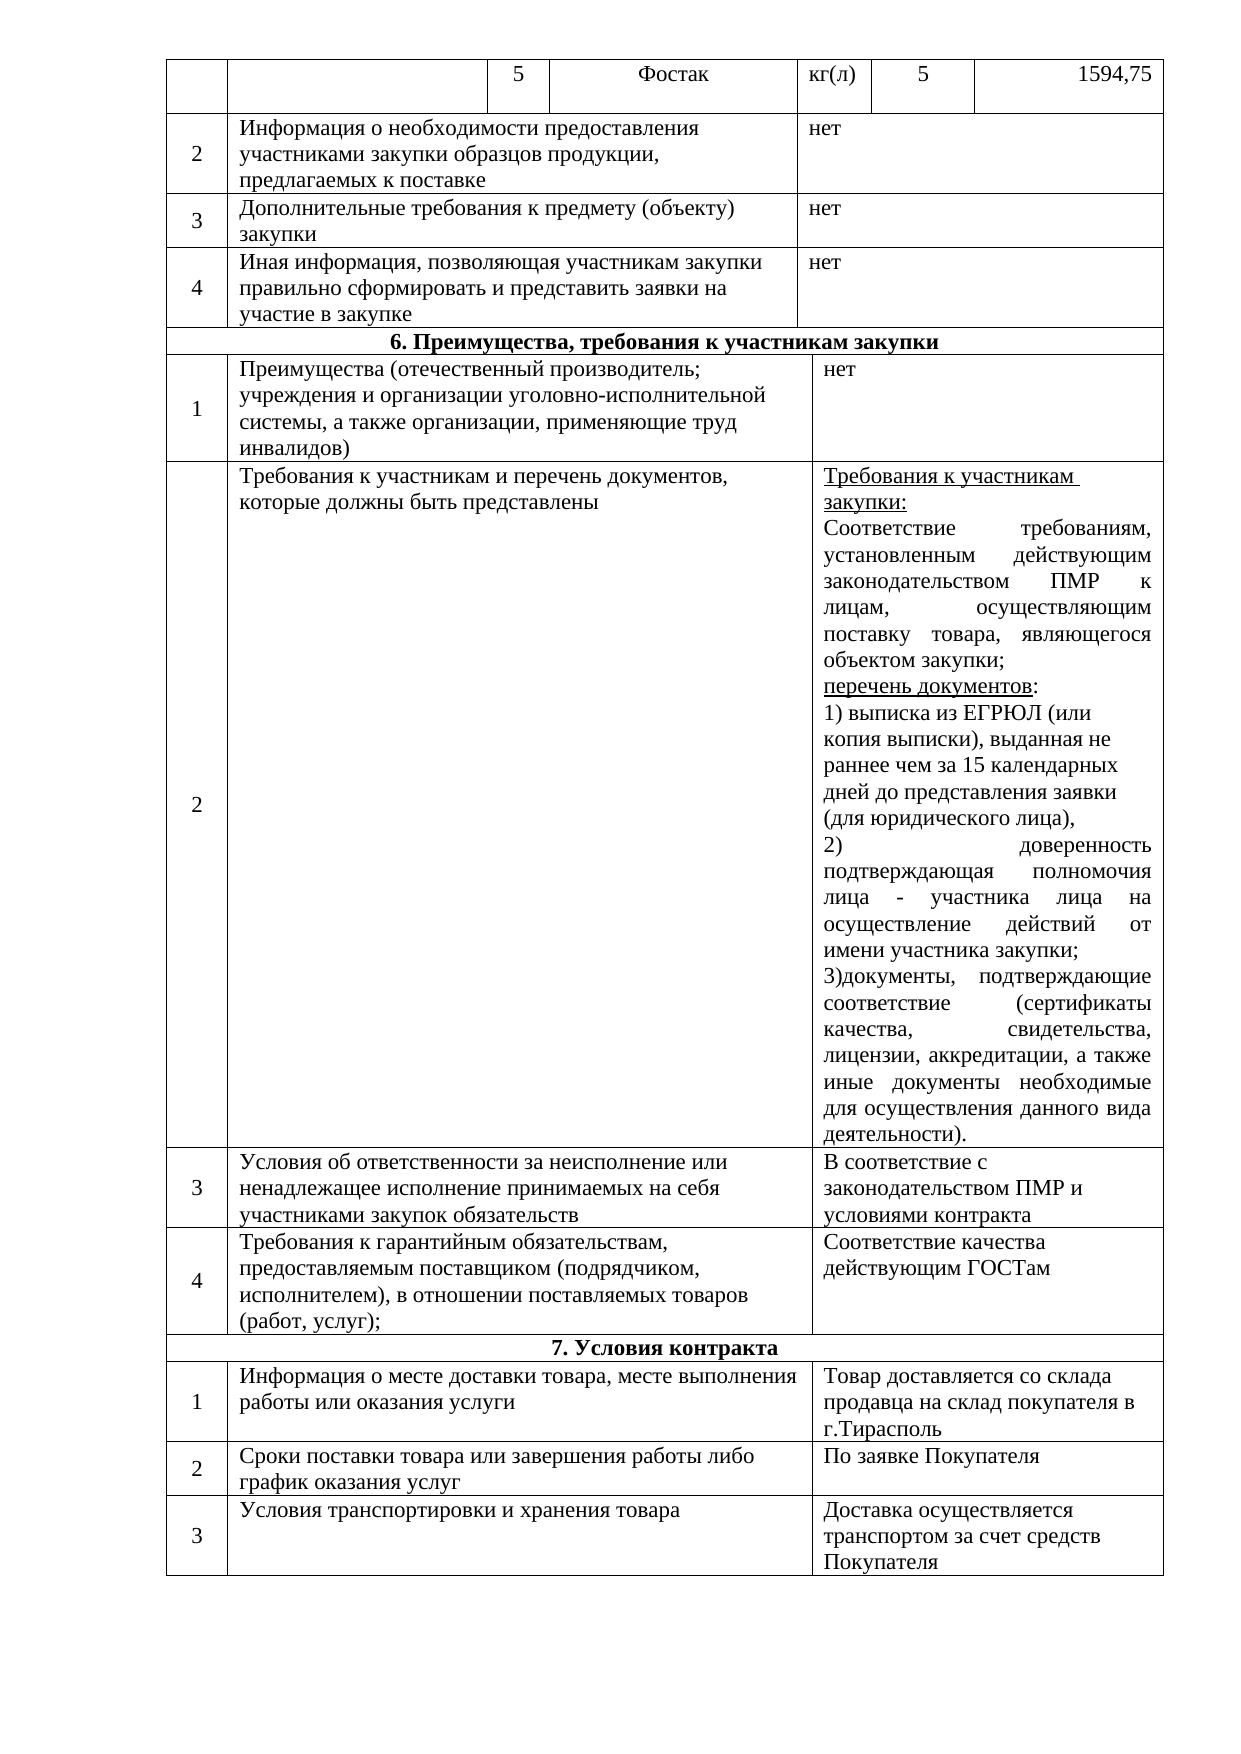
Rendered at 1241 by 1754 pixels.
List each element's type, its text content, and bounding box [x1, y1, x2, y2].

table_cell 3 [167, 194, 227, 247]
table_cell [167, 60, 227, 113]
table_cell Требования к участникам закупки: Соответствие требованиям, установленным действующим законодательством ПМР к лицам, осуществляющим поставку товара, являющегося объектом закупки; перечень документов: 1) выписка из ЕГРЮЛ (или копия выписки), выданная не раннее чем за 15 календарных дней до представления заявки (для юридического лица), 2) доверенность подтверждающая полномочия лица - участника лица на осуществление действий от имени участника закупки; 3)документы, подтверждающие соответствие (сертификаты качества, свидетельства, лицензии, аккредитации, а также иные документы необходимые для осуществления данного вида деятельности). [813, 462, 1163, 1147]
table_cell Преимущества (отечественный производитель; учреждения и организации уголовно-исполнительной системы, а также организации, применяющие труд инвалидов) [228, 355, 812, 461]
table_cell нет [798, 114, 1163, 193]
table_cell Требования к гарантийным обязательствам, предоставляемым поставщиком (подрядчиком, исполнителем), в отношении поставляемых товаров (работ, услуг); [228, 1228, 812, 1333]
table_cell нет [798, 194, 1163, 247]
table_cell кг(л) [798, 60, 871, 113]
table_cell 7. Условия контракта [167, 1335, 1163, 1361]
table_cell Сроки поставки товара или завершения работы либо график оказания услуг [228, 1442, 812, 1495]
table_cell Требования к участникам и перечень документов, которые должны быть представлены [228, 462, 812, 1147]
table_cell 5 [488, 60, 549, 113]
table_cell Соответствие качества действующим ГОСТам [813, 1228, 1163, 1333]
table_cell нет [813, 355, 1163, 461]
table_cell 2 [167, 114, 227, 193]
table_cell 3 [167, 1496, 227, 1575]
table_cell По заявке Покупателя [813, 1442, 1163, 1495]
table_cell Доставка осуществляется транспортом за счет средств Покупателя [813, 1496, 1163, 1575]
table_cell 1 [167, 355, 227, 461]
table_cell Условия об ответственности за неисполнение или ненадлежащее исполнение принимаемых на себя участниками закупок обязательств [228, 1148, 812, 1227]
table_cell Товар доставляется со склада продавца на склад покупателя в г.Тирасполь [813, 1362, 1163, 1441]
table_cell 1 [167, 1362, 227, 1441]
table_cell 6. Преимущества, требования к участникам закупки [167, 328, 1163, 354]
table_cell Дополнительные требования к предмету (объекту) закупки [228, 194, 797, 247]
table_cell Иная информация, позволяющая участникам закупки правильно сформировать и представить заявки на участие в закупке [228, 248, 797, 327]
table_cell [228, 60, 487, 113]
table_cell 5 [872, 60, 974, 113]
table_cell Информация о месте доставки товара, месте выполнения работы или оказания услуги [228, 1362, 812, 1441]
table_cell В соответствие с законодательством ПМР и условиями контракта [813, 1148, 1163, 1227]
table_cell 2 [167, 462, 227, 1147]
table_cell 2 [167, 1442, 227, 1495]
table_cell 4 [167, 248, 227, 327]
table_cell Фостак [550, 60, 797, 113]
table_cell 3 [167, 1148, 227, 1227]
table_cell 1594,75 [975, 60, 1163, 113]
table_cell нет [798, 248, 1163, 327]
table_cell Информация о необходимости предоставления участниками закупки образцов продукции, предлагаемых к поставке [228, 114, 797, 193]
table_cell Условия транспортировки и хранения товара [228, 1496, 812, 1575]
table_cell 4 [167, 1228, 227, 1333]
